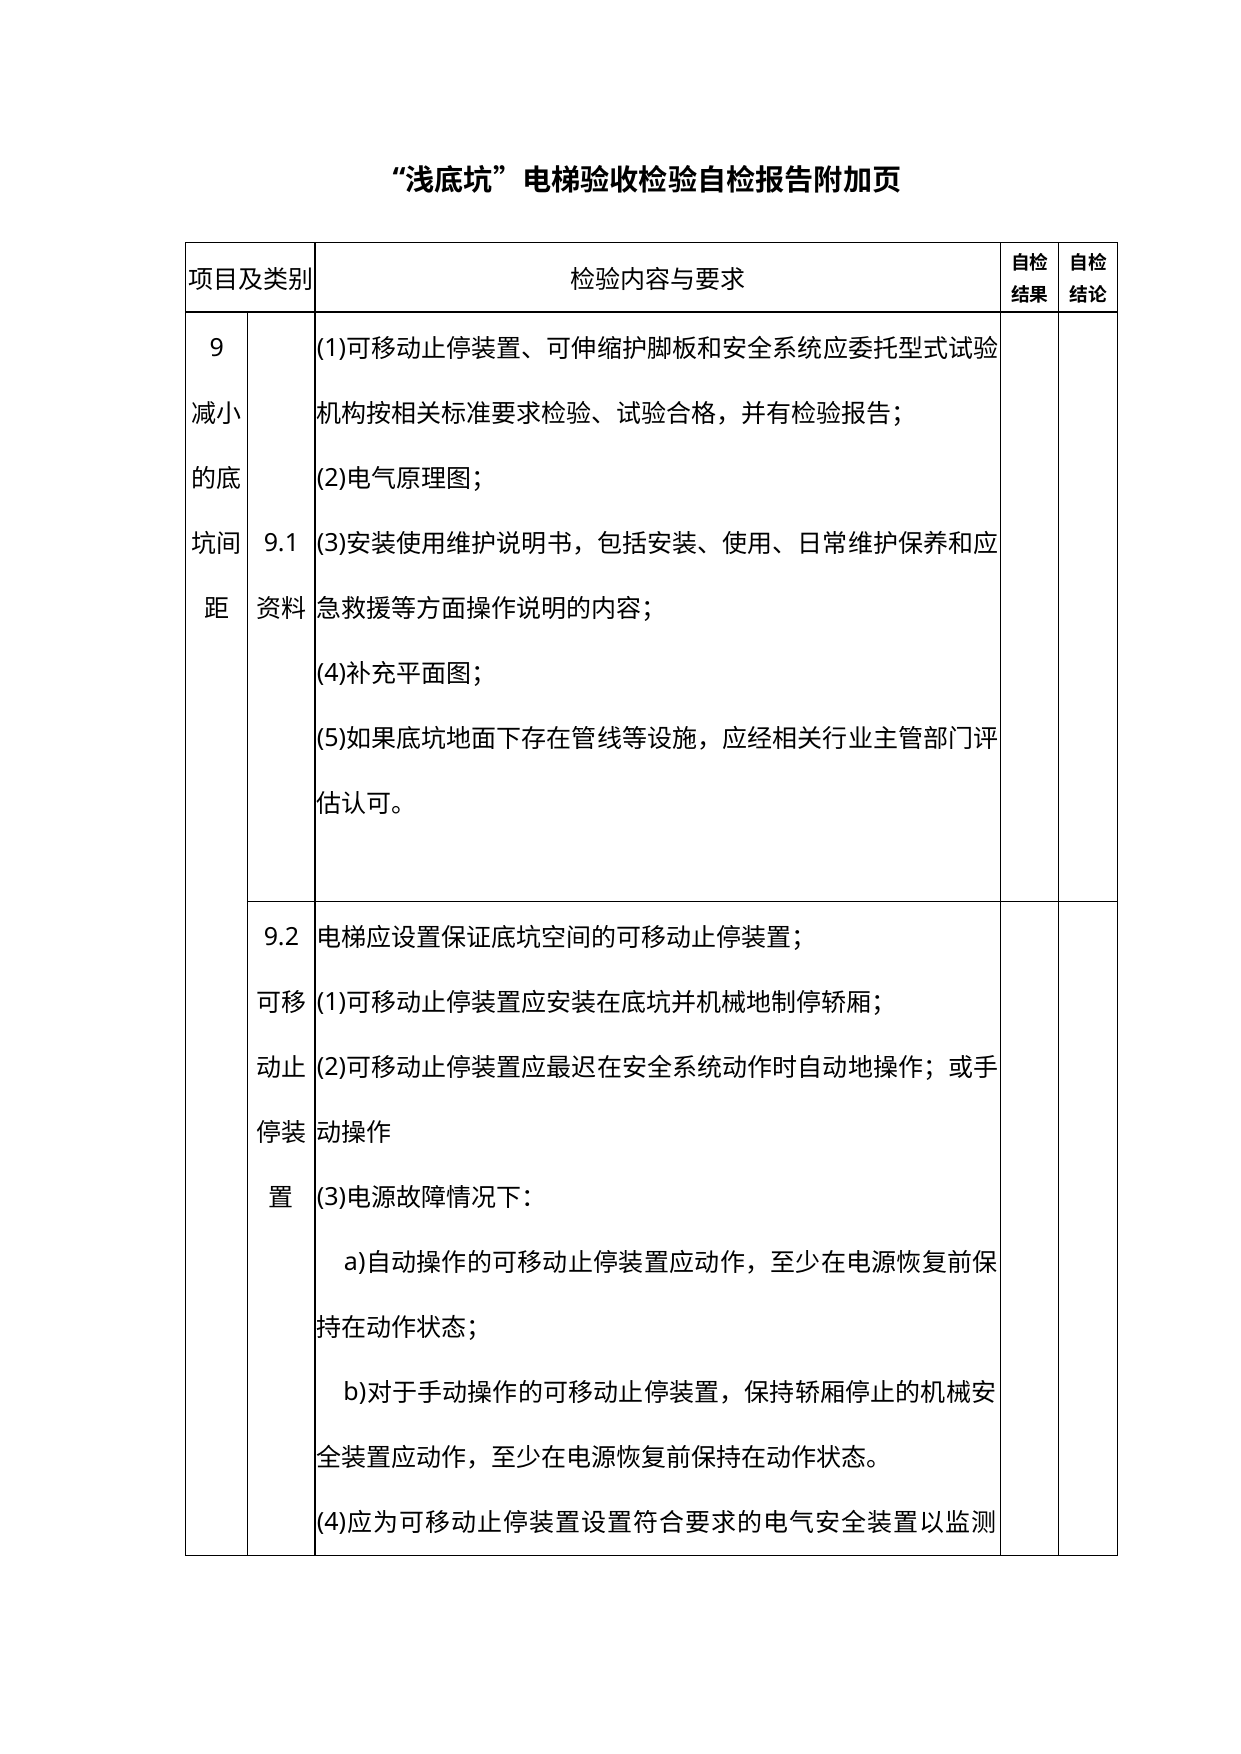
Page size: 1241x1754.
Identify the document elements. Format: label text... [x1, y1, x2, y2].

table_header 自检 结果 [1001, 243, 1058, 311]
table_header 检验内容与要求 [316, 243, 1000, 311]
list “浅底坑”电梯验收检验自检报告附加页 [187, 145, 1106, 210]
table_header 项目及类别 [186, 243, 314, 311]
table_cell [1059, 902, 1117, 1555]
table_cell (1)可移动止停装置、可伸缩护脚板和安全系统应委托型式试验机构按相关标准要求检验、试验合格，并有检验报告； (2)电气原理图； (3)安装使用维护说明书，包括安装、使用、日常维护保养和应急救援等方面操作说明的内容； (4)补充平面图； (5)如果底坑地面下存在管线等设施，应经相关行业主管部门评估认可。 [316, 313, 1000, 901]
table_cell [1001, 902, 1058, 1555]
table_cell 9.2 可移动止停装置 [248, 902, 314, 1555]
table_cell 9 减小的底坑间距 [186, 313, 247, 1555]
table_header 自检 结论 [1059, 243, 1117, 311]
table_cell [1001, 313, 1058, 901]
table_cell 9.1 资料 [248, 313, 314, 901]
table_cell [316, 902, 1000, 1555]
table_cell [1059, 313, 1117, 901]
